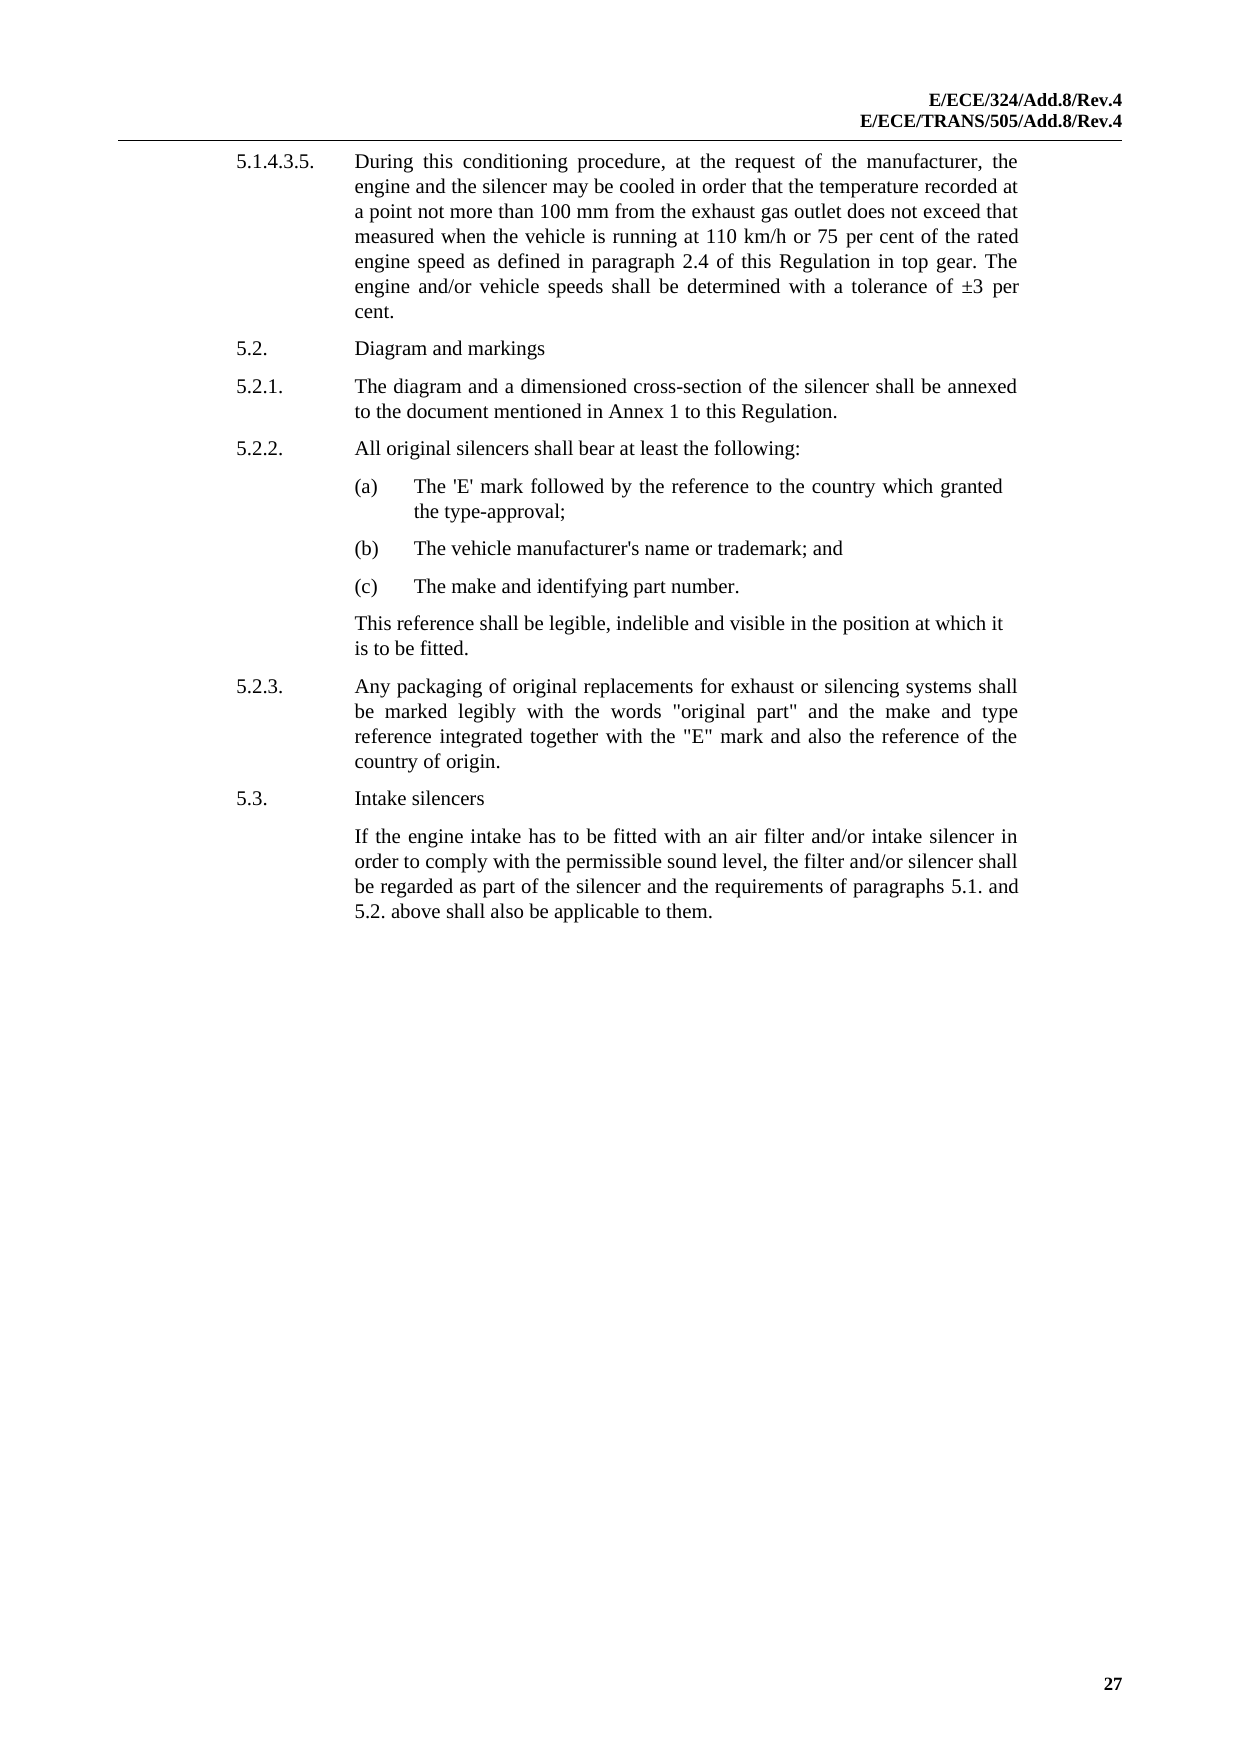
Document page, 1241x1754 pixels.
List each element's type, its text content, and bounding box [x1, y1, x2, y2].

text 5.2. Diagram and markings [236, 335, 1004, 360]
text (b) The vehicle manufacturer's name or trademark; and [354, 535, 1004, 560]
text (c) The make and identifying part number. [354, 573, 1004, 598]
text 5.2.3. Any packaging of original replacements for exhaust or silencing systems shall be marked legibly with the words "original part" and the make and type reference integrated together with the "E" mark and also the reference of the country of origin. [236, 673, 1019, 773]
text 5.3. Intake silencers [236, 785, 1004, 810]
text 5.1.4.3.5. During this conditioning procedure, at the request of the manufacturer, the engine and the silencer may be cooled in order that the temperature recorded at a point not more than 100 mm from the exhaust gas outlet does not exceed that measured when the vehicle is running at 110 km/h or 75 per cent of the rated engine speed as defined in paragraph 2.4 of this Regulation in top gear. The engine and/or vehicle speeds shall be determined with a tolerance of ±3 per cent. [236, 148, 1019, 323]
text If the engine intake has to be fitted with an air filter and/or intake silencer in order to comply with the permissible sound level, the filter and/or silencer shall be regarded as part of the silencer and the requirements of paragraphs 5.1. and 5.2. above shall also be applicable to them. [354, 823, 1019, 923]
text 5.2.2. All original silencers shall bear at least the following: [236, 435, 1004, 460]
text This reference shall be legible, indelible and visible in the position at which it is to be fitted. [236, 610, 1004, 660]
text (a) The 'E' mark followed by the reference to the country which granted the type-approval; [354, 473, 1004, 523]
text 5.2.1. The diagram and a dimensioned cross-section of the silencer shall be annexed to the document mentioned in Annex 1 to this Regulation. [236, 373, 1019, 423]
